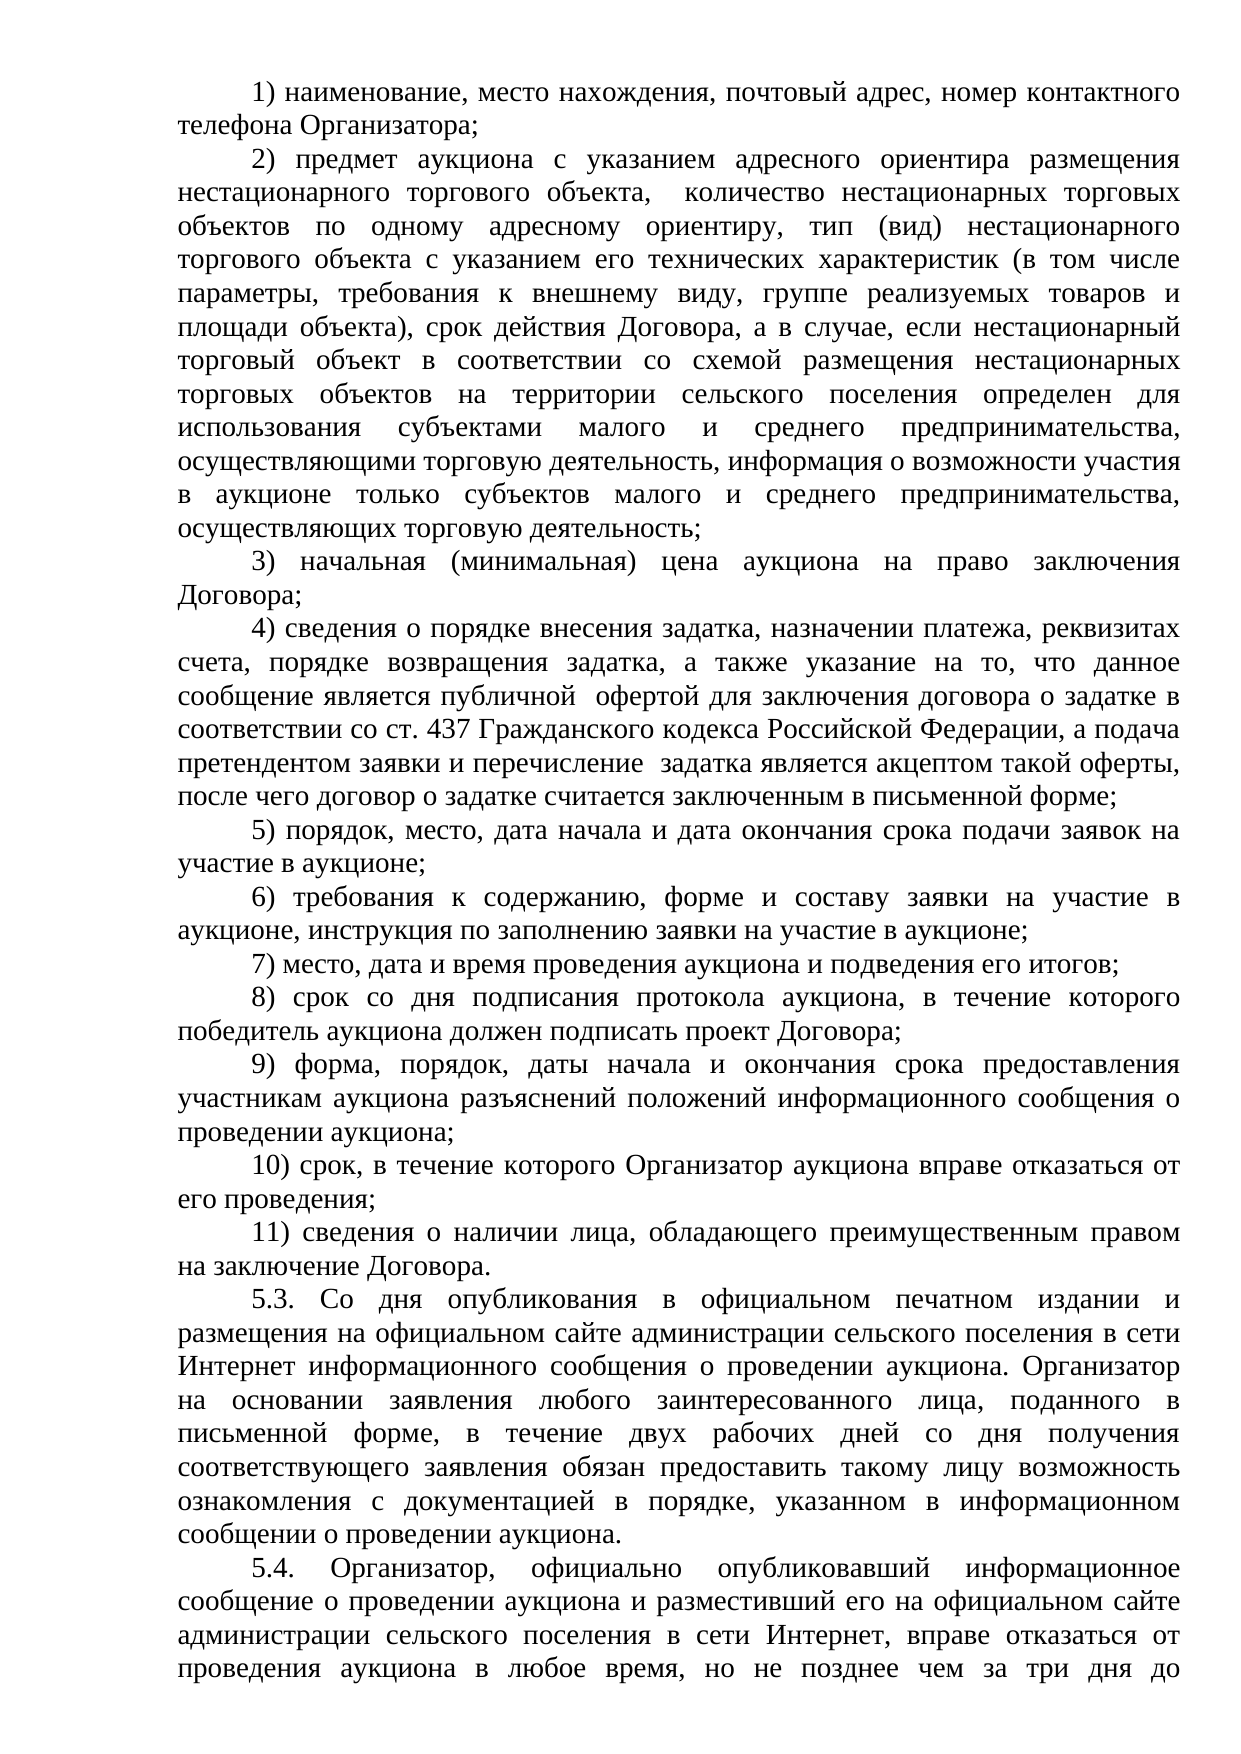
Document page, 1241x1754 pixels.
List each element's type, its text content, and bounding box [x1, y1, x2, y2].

text 8) срок со дня подписания протокола аукциона, в течение которого победитель аукциона должен подписать проект Договора; [177, 979, 1181, 1047]
text 7) место, дата и время проведения аукциона и подведения его итогов; [177, 946, 1181, 979]
text 1) наименование, место нахождения, почтовый адрес, номер контактного телефона Организатора; [177, 74, 1181, 141]
text 4) сведения о порядке внесения задатка, назначении платежа, реквизитах счета, порядке возвращения задатка, а также указание на то, что данное сообщение является публичной офертой для заключения договора о задатке в соответствии со ст. 437 Гражданского кодекса Российской Федерации, а подача претендентом заявки и перечисление задатка является акцептом такой оферты, после чего договор о задатке считается заключенным в письменной форме; [177, 611, 1181, 812]
text 6) требования к содержанию, форме и составу заявки на участие в аукционе, инструкция по заполнению заявки на участие в аукционе; [177, 879, 1181, 946]
text 3) начальная (минимальная) цена аукциона на право заключения Договора; [177, 543, 1181, 611]
text 5) порядок, место, дата начала и дата окончания срока подачи заявок на участие в аукционе; [177, 812, 1181, 879]
text 5.3. Со дня опубликования в официальном печатном издании и размещения на официальном сайте администрации сельского поселения в сети Интернет информационного сообщения о проведении аукциона. Организатор на основании заявления любого заинтересованного лица, поданного в письменной форме, в течение двух рабочих дней со дня получения соответствующего заявления обязан предоставить такому лицу возможность ознакомления с документацией в порядке, указанном в информационном сообщении о проведении аукциона. [177, 1281, 1181, 1550]
text 11) сведения о наличии лица, обладающего преимущественным правом на заключение Договора. [177, 1214, 1181, 1281]
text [177, 1550, 1181, 1684]
text 10) срок, в течение которого Организатор аукциона вправе отказаться от его проведения; [177, 1147, 1181, 1214]
text 9) форма, порядок, даты начала и окончания срока предоставления участникам аукциона разъяснений положений информационного сообщения о проведении аукциона; [177, 1047, 1181, 1147]
text 2) предмет аукциона с указанием адресного ориентира размещения нестационарного торгового объекта, количество нестационарных торговых объектов по одному адресному ориентиру, тип (вид) нестационарного торгового объекта с указанием его технических характеристик (в том числе параметры, требования к внешнему виду, группе реализуемых товаров и площади объекта), срок действия Договора, а в случае, если нестационарный торговый объект в соответствии со схемой размещения нестационарных торговых объектов на территории сельского поселения определен для использования субъектами малого и среднего предпринимательства, осуществляющими торговую деятельность, информация о возможности участия в аукционе только субъектов малого и среднего предпринимательства, осуществляющих торговую деятельность; [177, 141, 1181, 543]
